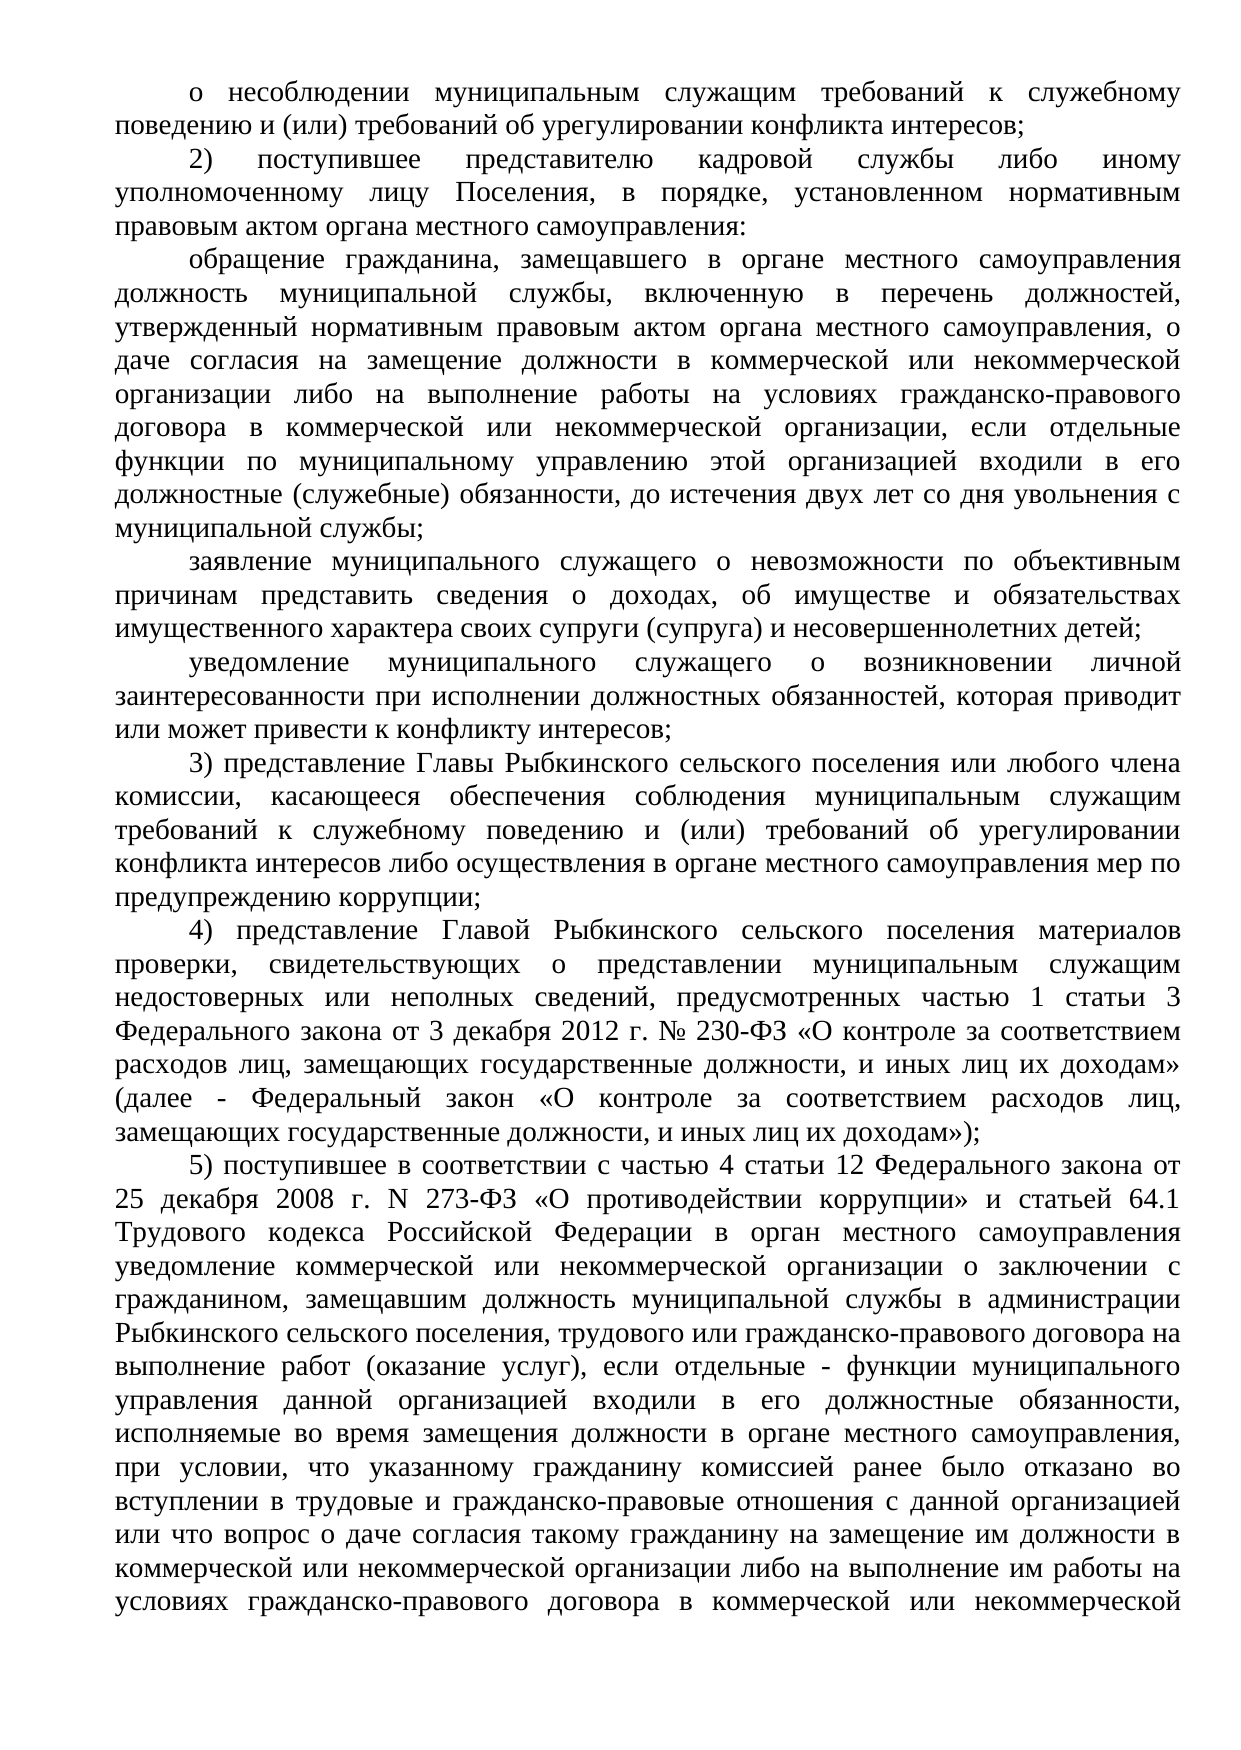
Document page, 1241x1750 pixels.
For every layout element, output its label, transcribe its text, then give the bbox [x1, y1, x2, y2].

text обращение гражданина, замещавшего в органе местного самоуправления должность муниципальной службы, включенную в перечень должностей, утвержденный нормативным правовым актом органа местного самоуправления, о даче согласия на замещение должности в коммерческой или некоммерческой организации либо на выполнение работы на условиях гражданско-правового договора в коммерческой или некоммерческой организации, если отдельные функции по муниципальному управлению этой организацией входили в его должностные (служебные) обязанности, до истечения двух лет со дня увольнения с муниципальной службы; [114, 242, 1182, 543]
text заявление муниципального служащего о невозможности по объективным причинам представить сведения о доходах, об имуществе и обязательствах имущественного характера своих супруги (супруга) и несовершеннолетних детей; [114, 543, 1182, 644]
text о несоблюдении муниципальным служащим требований к служебному поведению и (или) требований об урегулировании конфликта интересов; [114, 74, 1182, 141]
text 2) поступившее представителю кадровой службы либо иному уполномоченному лицу Поселения, в порядке, установленном нормативным правовым актом органа местного самоуправления: [114, 141, 1182, 242]
text 3) представление Главы Рыбкинского сельского поселения или любого члена комиссии, касающееся обеспечения соблюдения муниципальным служащим требований к служебному поведению и (или) требований об урегулировании конфликта интересов либо осуществления в органе местного самоуправления мер по предупреждению коррупции; [114, 745, 1182, 912]
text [114, 1147, 1182, 1617]
text 4) представление Главой Рыбкинского сельского поселения материалов проверки, свидетельствующих о представлении муниципальным служащим недостоверных или неполных сведений, предусмотренных частью 1 статьи 3 Федерального закона от 3 декабря 2012 г. № 230-ФЗ «О контроле за соответствием расходов лиц, замещающих государственные должности, и иных лиц их доходам» (далее - Федеральный закон «О контроле за соответствием расходов лиц, замещающих государственные должности, и иных лиц их доходам»); [114, 912, 1182, 1147]
text уведомление муниципального служащего о возникновении личной заинтересованности при исполнении должностных обязанностей, которая приводит или может привести к конфликту интересов; [114, 644, 1182, 745]
